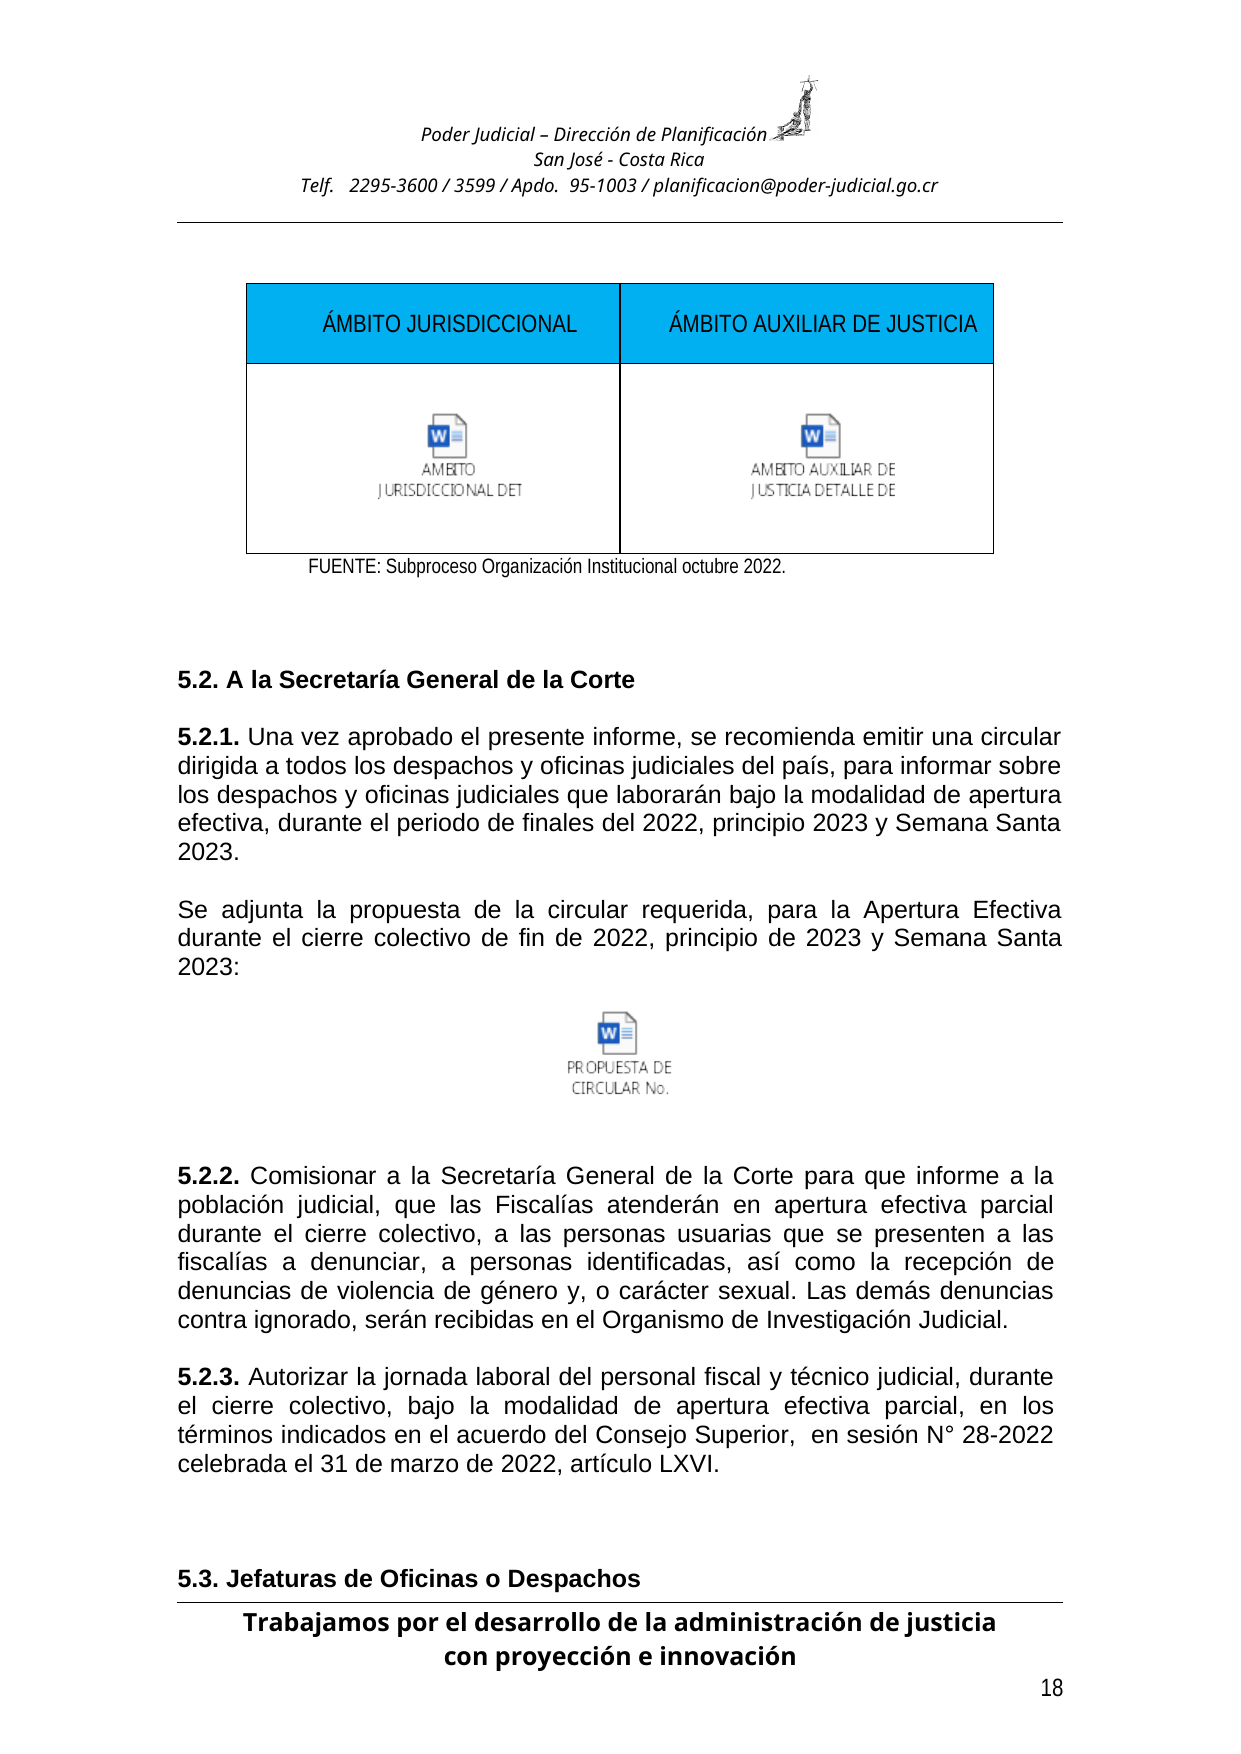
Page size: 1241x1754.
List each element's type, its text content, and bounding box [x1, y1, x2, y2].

table_cell [621, 364, 993, 553]
table_header ÁMBITO AUXILIAR DE JUSTICIA [621, 284, 993, 363]
text FUENTE: Subproceso Organización Institucional octubre 2022. [177, 554, 1063, 578]
text 5.2. A la Secretaría General de la Corte [177, 664, 1063, 693]
text 5.3. Jefaturas de Oficinas o Despachos [177, 1563, 1063, 1592]
text 5.2.2. Comisionar a la Secretaría General de la Corte para que informe a la población judicial, que las Fiscalías atenderán en apertura efectiva parcial durante el cierre colectivo, a las personas usuarias que se presenten a las fiscalías a denunciar, a personas identificadas, así como la recepción de denuncias de violencia de género y, o carácter sexual. Las demás denuncias contra ignorado, serán recibidas en el Organismo de Investigación Judicial. [177, 1161, 1056, 1333]
text Se adjunta la propuesta de la circular requerida, para la Apertura Efectiva durante el cierre colectivo de fin de 2022, principio de 2023 y Semana Santa 2023: [177, 894, 1063, 981]
picture [767, 73, 820, 142]
text 5.2.3. Autorizar la jornada laboral del personal fiscal y técnico judicial, durante el cierre colectivo, bajo la modalidad de apertura efectiva parcial, en los términos indicados en el acuerdo del Consejo Superior, en sesión N° 28-2022 celebrada el 31 de marzo de 2022, artículo LXVI. [177, 1362, 1056, 1477]
table_cell [247, 364, 619, 553]
table_header ÁMBITO JURISDICCIONAL [247, 284, 619, 363]
text 5.2.1. Una vez aprobado el presente informe, se recomienda emitir una circular dirigida a todos los despachos y oficinas judiciales del país, para informar sobre los despachos y oficinas judiciales que laborarán bajo la modalidad de apertura efectiva, durante el periodo de finales del 2022, principio 2023 y Semana Santa 2023. [177, 722, 1063, 866]
